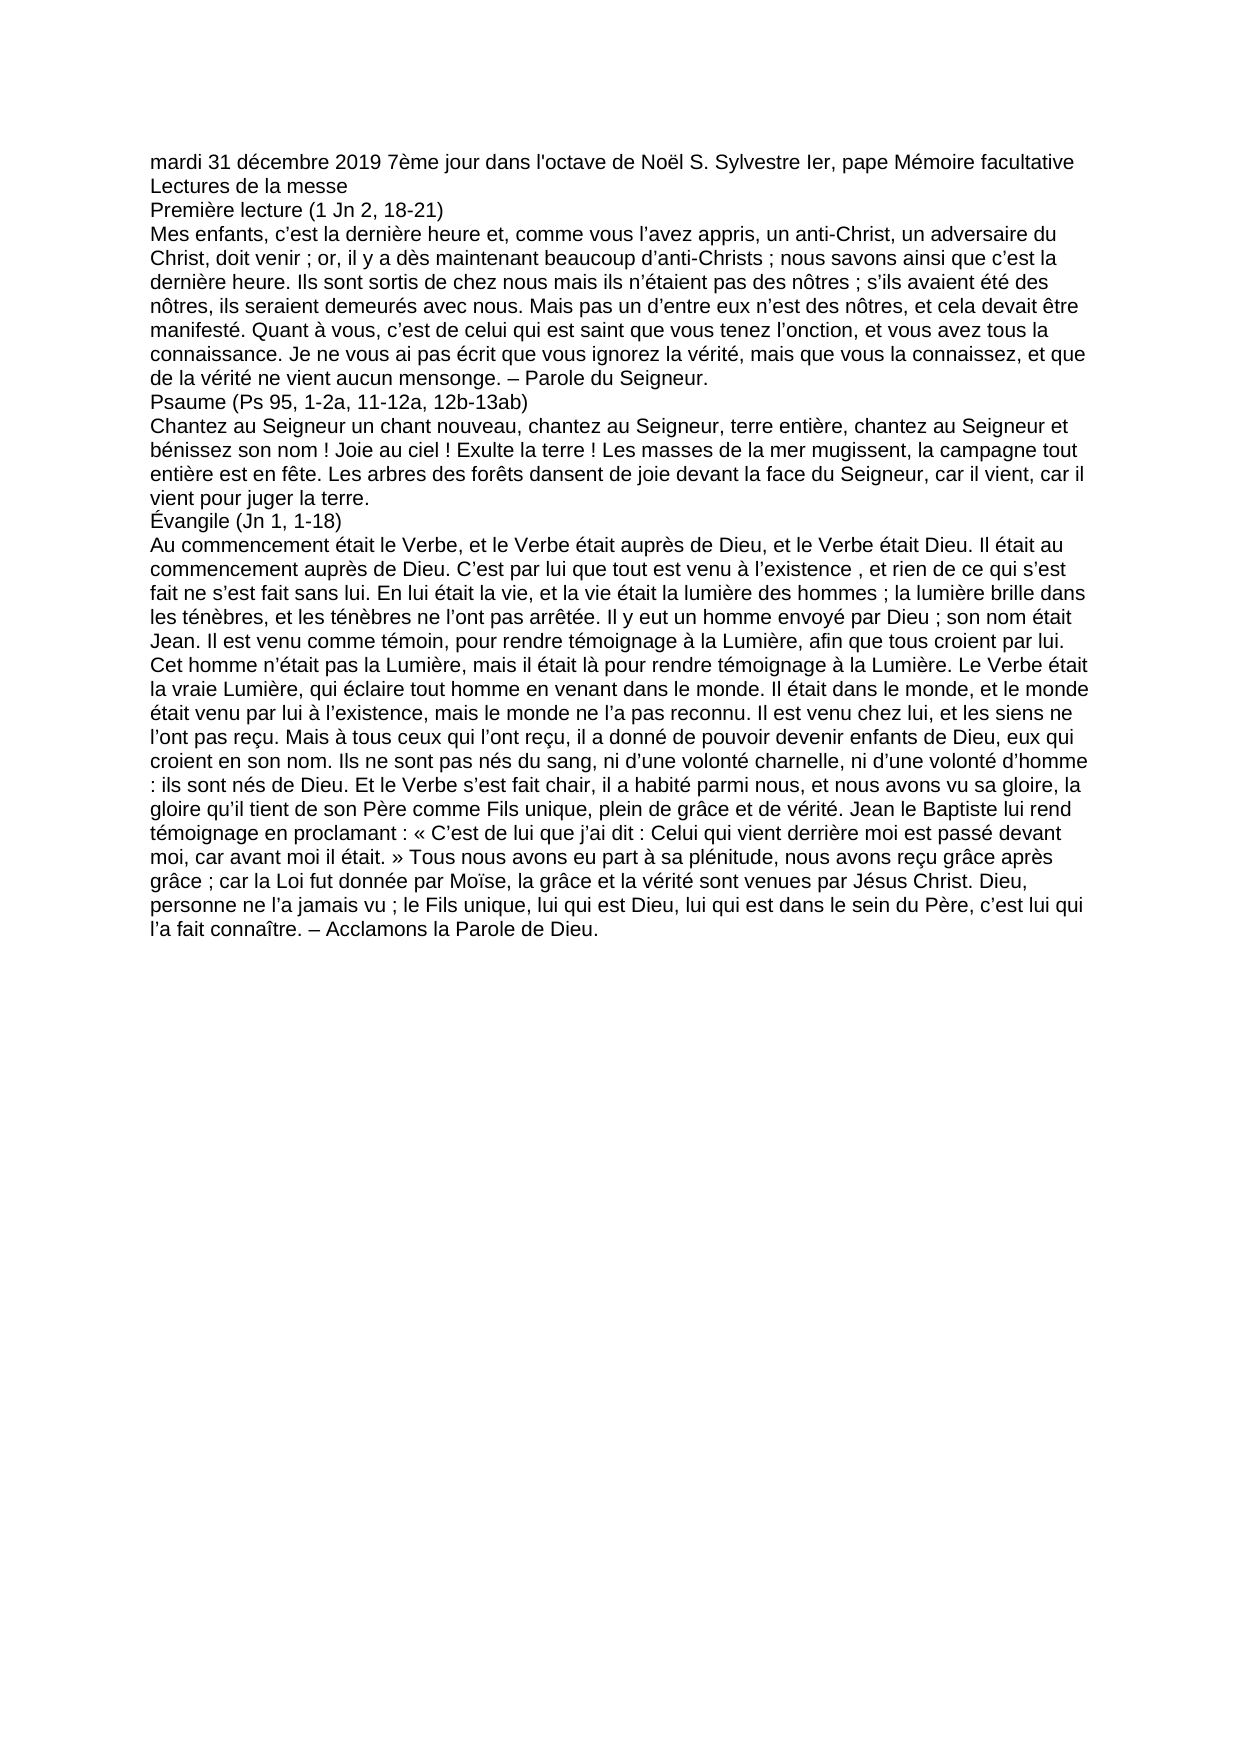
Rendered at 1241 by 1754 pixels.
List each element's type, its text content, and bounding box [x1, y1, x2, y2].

text Chantez au Seigneur un chant nouveau, chantez au Seigneur, terre entière, chantez au Seigneur et bénissez son nom ! Joie au ciel ! Exulte la terre ! Les masses de la mer mugissent, la campagne tout entière est en fête. Les arbres des forêts dansent de joie devant la face du Seigneur, car il vient, car il vient pour juger la terre. [150, 413, 1090, 509]
text Mes enfants, c’est la dernière heure et, comme vous l’avez appris, un anti-Christ, un adversaire du Christ, doit venir ; or, il y a dès maintenant beaucoup d’anti-Christs ; nous savons ainsi que c’est la dernière heure. Ils sont sortis de chez nous mais ils n’étaient pas des nôtres ; s’ils avaient été des nôtres, ils seraient demeurés avec nous. Mais pas un d’entre eux n’est des nôtres, et cela devait être manifesté. Quant à vous, c’est de celui qui est saint que vous tenez l’onction, et vous avez tous la connaissance. Je ne vous ai pas écrit que vous ignorez la vérité, mais que vous la connaissez, et que de la vérité ne vient aucun mensonge. – Parole du Seigneur. [150, 222, 1090, 389]
text Au commencement était le Verbe, et le Verbe était auprès de Dieu, et le Verbe était Dieu. Il était au commencement auprès de Dieu. C’est par lui que tout est venu à l’existence , et rien de ce qui s’est fait ne s’est fait sans lui. En lui était la vie, et la vie était la lumière des hommes ; la lumière brille dans les ténèbres, et les ténèbres ne l’ont pas arrêtée. Il y eut un homme envoyé par Dieu ; son nom était Jean. Il est venu comme témoin, pour rendre témoignage à la Lumière, afin que tous croient par lui. Cet homme n’était pas la Lumière, mais il était là pour rendre témoignage à la Lumière. Le Verbe était la vraie Lumière, qui éclaire tout homme en venant dans le monde. Il était dans le monde, et le monde était venu par lui à l’existence, mais le monde ne l’a pas reconnu. Il est venu chez lui, et les siens ne l’ont pas reçu. Mais à tous ceux qui l’ont reçu, il a donné de pouvoir devenir enfants de Dieu, eux qui croient en son nom. Ils ne sont pas nés du sang, ni d’une volonté charnelle, ni d’une volonté d’homme : ils sont nés de Dieu. Et le Verbe s’est fait chair, il a habité parmi nous, et nous avons vu sa gloire, la gloire qu’il tient de son Père comme Fils unique, plein de grâce et de vérité. Jean le Baptiste lui rend témoignage en proclamant : « C’est de lui que j’ai dit : Celui qui vient derrière moi est passé devant moi, car avant moi il était. » Tous nous avons eu part à sa plénitude, nous avons reçu grâce après grâce ; car la Loi fut donnée par Moïse, la grâce et la vérité sont venues par Jésus Christ. Dieu, personne ne l’a jamais vu ; le Fils unique, lui qui est Dieu, lui qui est dans le sein du Père, c’est lui qui l’a fait connaître. – Acclamons la Parole de Dieu. [150, 533, 1090, 941]
